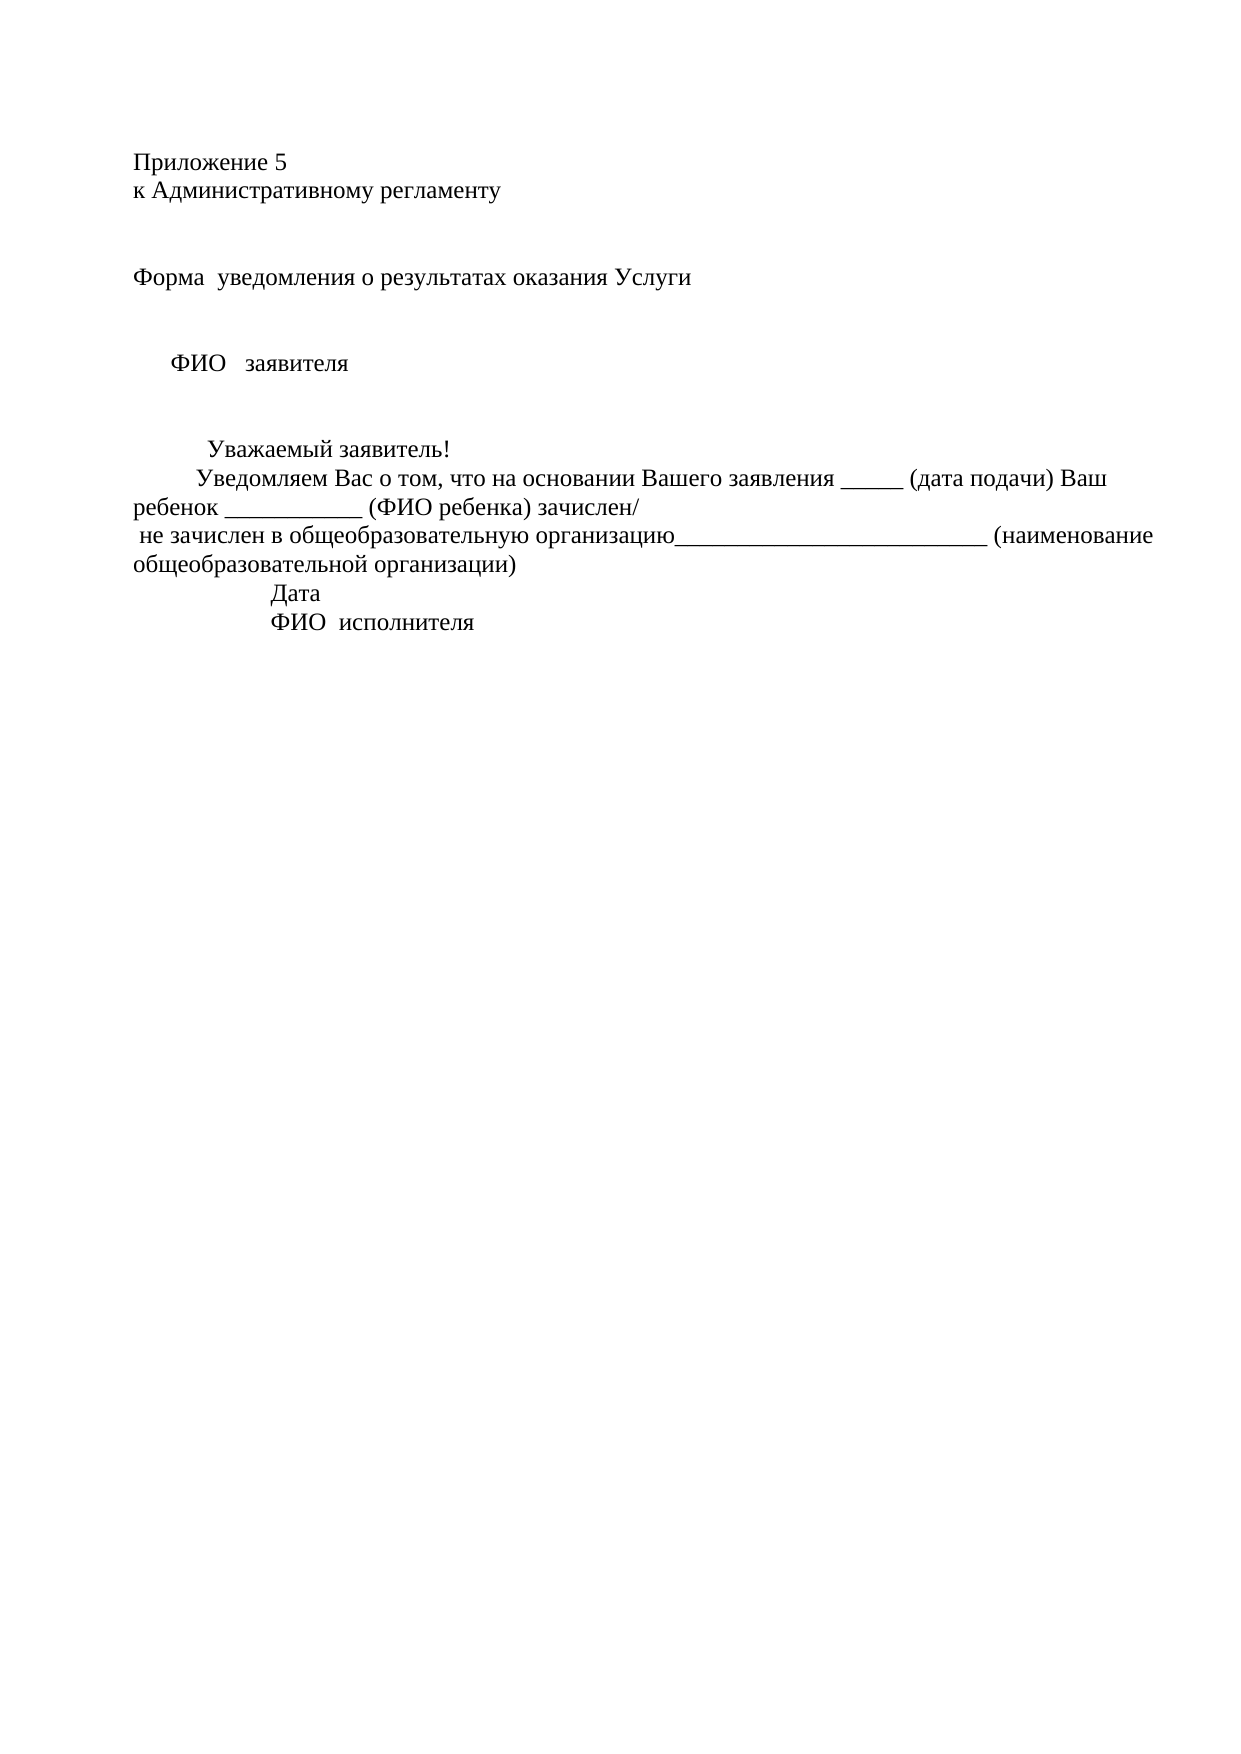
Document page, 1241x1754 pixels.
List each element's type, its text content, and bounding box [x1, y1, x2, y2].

text Уважаемый заявитель! [133, 434, 1181, 463]
text к Административному регламенту [133, 176, 1181, 204]
text ФИО заявителя [133, 348, 1181, 377]
text Приложение 5 [133, 147, 1181, 176]
text Уведомляем Вас о том, что на основании Вашего заявления _____ (дата подачи) Ваш ребенок ___________ (ФИО ребенка) зачислен/ не зачислен в общеобразовательную организацию_________________________ (наименование общеобразовательной организации) [133, 463, 1181, 578]
text Дата [133, 578, 1181, 607]
text ФИО исполнителя [133, 607, 1181, 636]
text Форма уведомления о результатах оказания Услуги [133, 262, 1181, 291]
